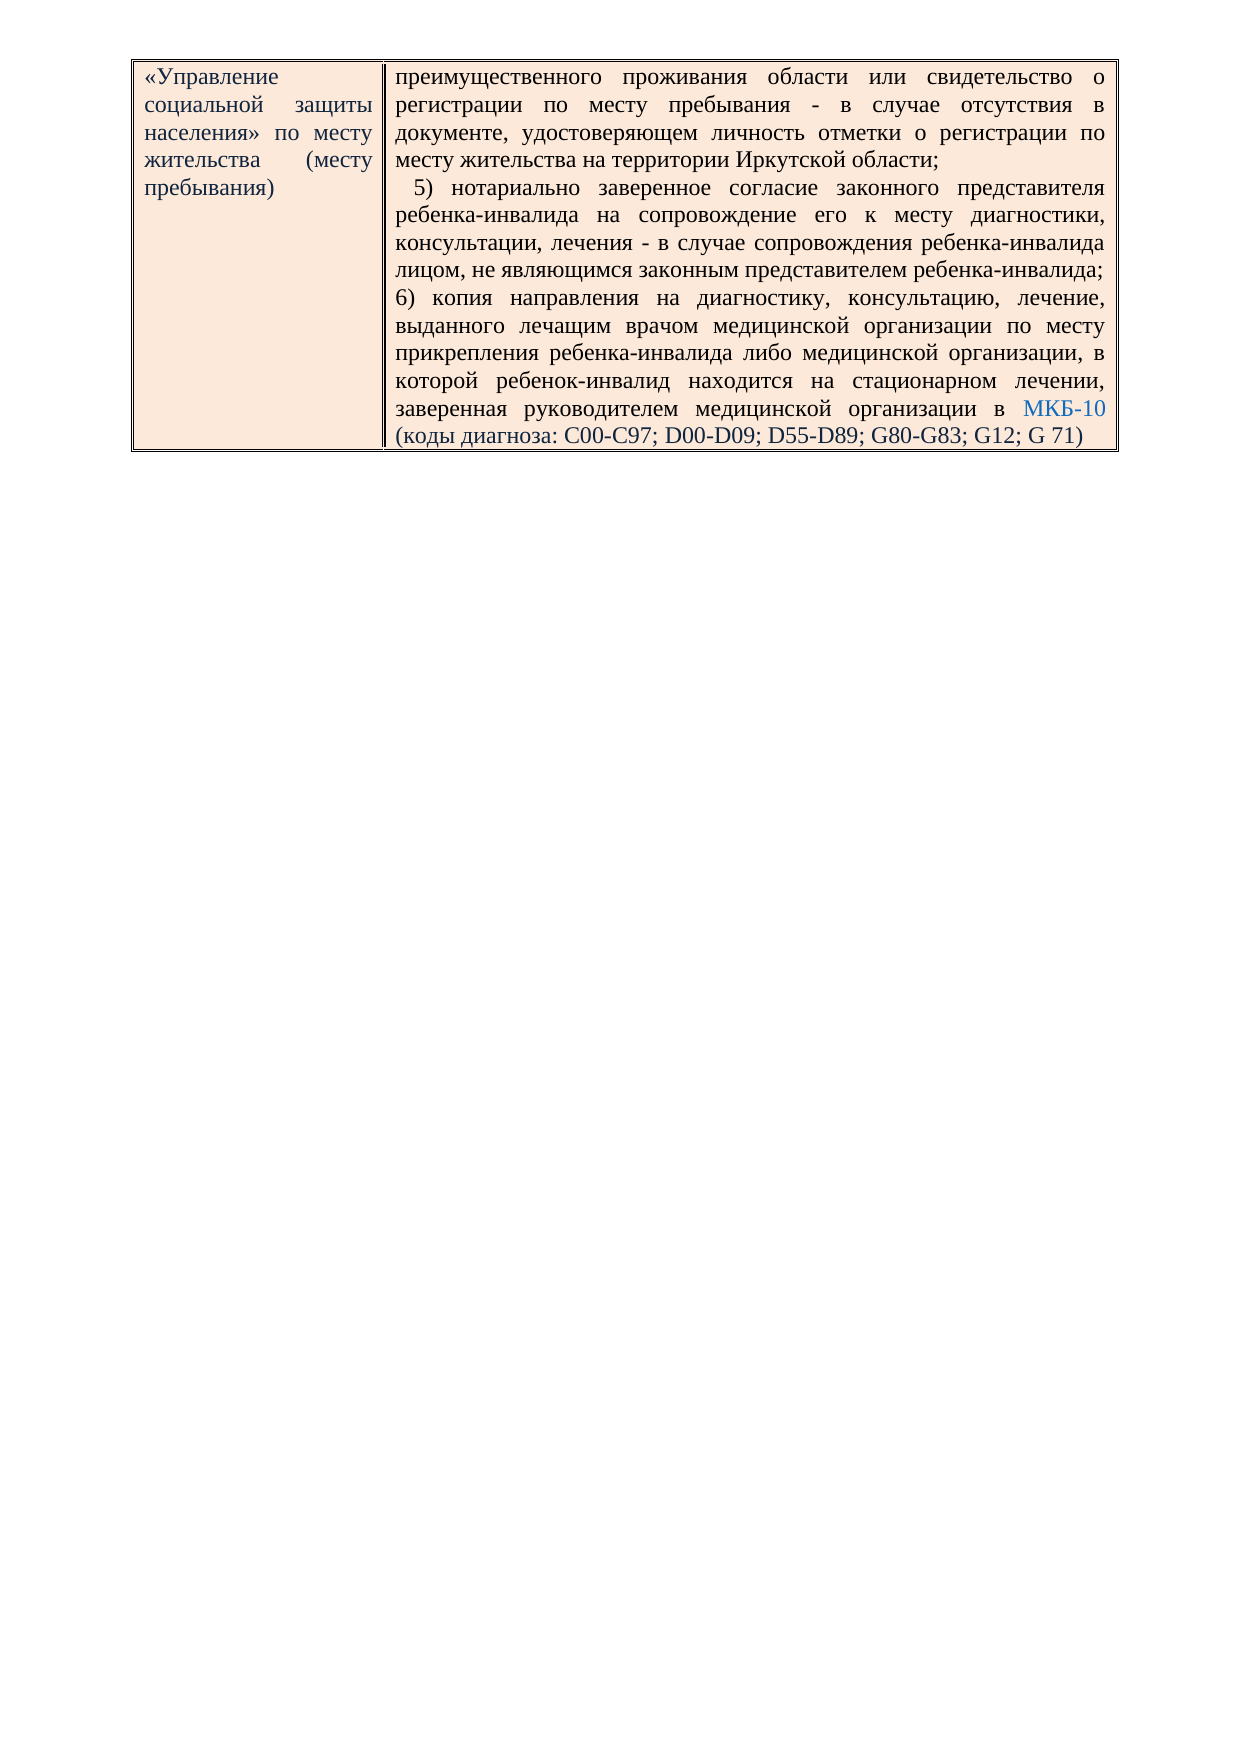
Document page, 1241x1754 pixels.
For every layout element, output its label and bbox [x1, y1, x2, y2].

table_cell [133, 60, 384, 449]
table_cell [384, 62, 1116, 449]
